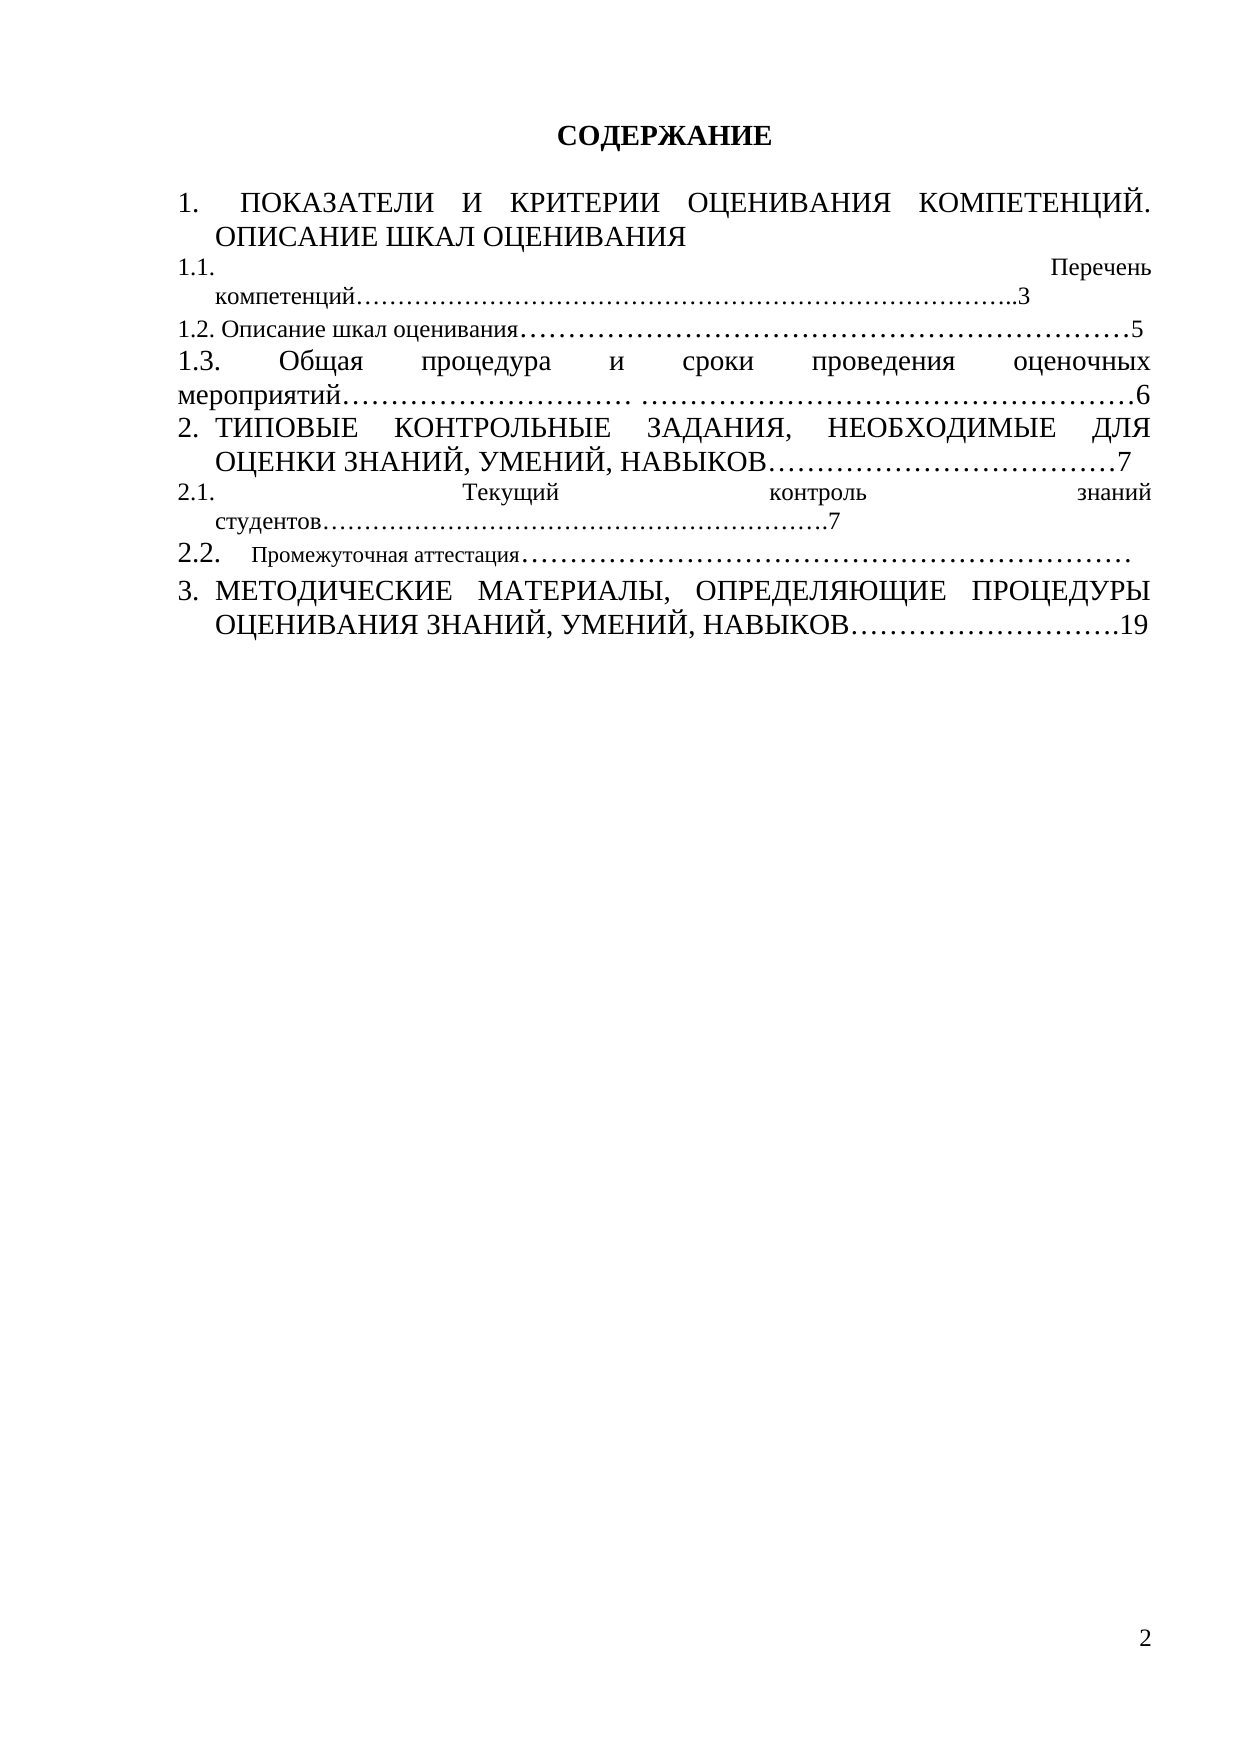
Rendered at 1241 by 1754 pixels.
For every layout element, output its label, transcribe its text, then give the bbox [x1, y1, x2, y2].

list ПОКАЗАТЕЛИ И КРИТЕРИИ ОЦЕНИВАНИЯ КОМПЕТЕНЦИЙ. ОПИСАНИЕ ШКАЛ ОЦЕНИВАНИЯ………………………….....................3 [177, 185, 1152, 252]
list Текущий контроль знаний студентов…………………………………………………….7 [177, 477, 1152, 535]
list Промежуточная аттестация……………………………………………………… [177, 535, 1152, 568]
list Перечень компетенций……………………………………………………………………..3 [177, 252, 1152, 310]
text 1.3. Общая процедура и сроки проведения оценочных мероприятий………………………… ……………………………………………6 [177, 343, 1152, 410]
list ТИПОВЫЕ КОНТРОЛЬНЫЕ ЗАДАНИЯ, НЕОБХОДИМЫЕ ДЛЯ ОЦЕНКИ ЗНАНИЙ, УМЕНИЙ, НАВЫКОВ………………………………7 [177, 410, 1152, 477]
list МЕТОДИЧЕСКИЕ МАТЕРИАЛЫ, ОПРЕДЕЛЯЮЩИЕ ПРОЦЕДУРЫ ОЦЕНИВАНИЯ ЗНАНИЙ, УМЕНИЙ, НАВЫКОВ……………………….19 [177, 573, 1152, 641]
text 1.2. Описание шкал оценивания………………………………………………………5 [177, 310, 1152, 343]
text СОДЕРЖАНИЕ [177, 118, 1152, 152]
